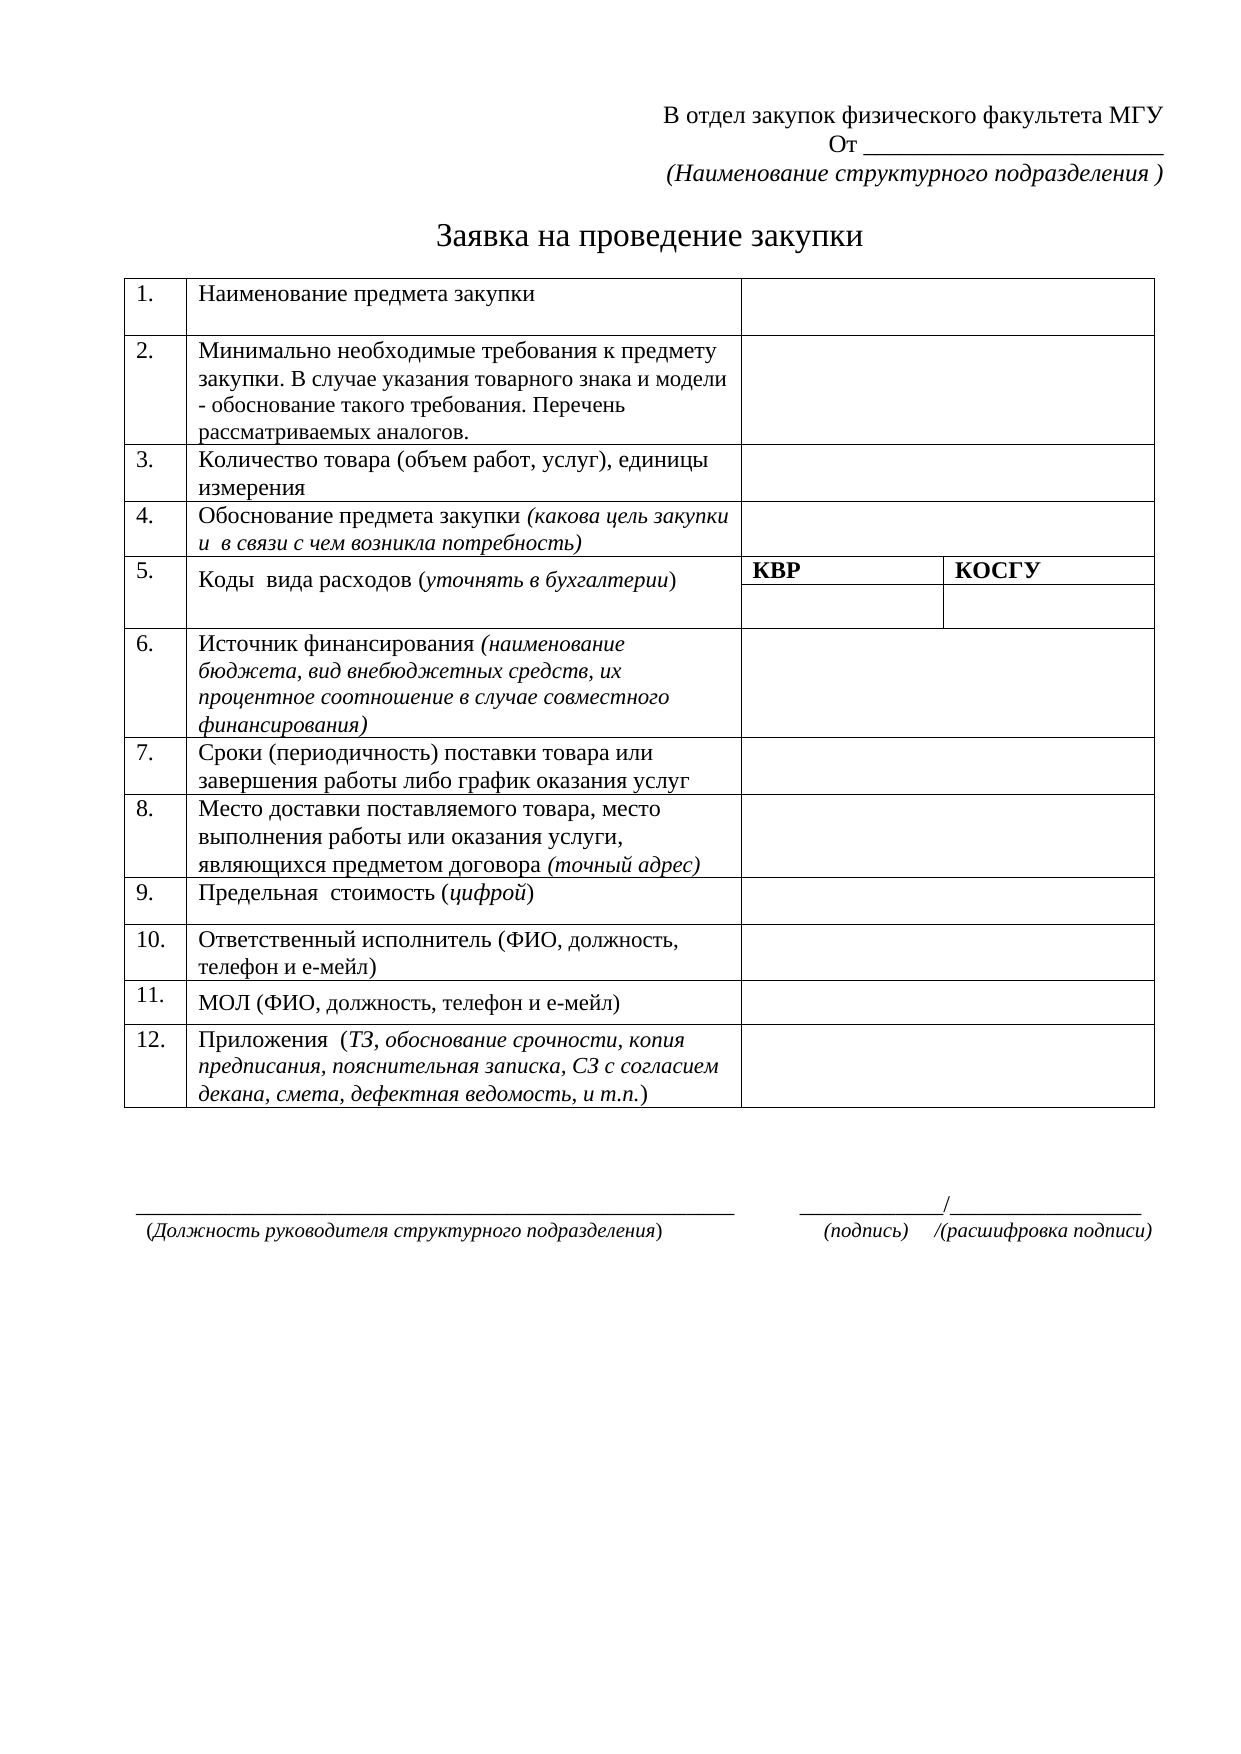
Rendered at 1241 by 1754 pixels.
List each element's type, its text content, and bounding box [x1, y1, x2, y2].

table_cell 8. [125, 795, 186, 877]
table_cell Место доставки поставляемого товара, место выполнения работы или оказания услуги, являющихся предметом договора (точный адрес) [187, 795, 741, 877]
table_cell 5. [125, 557, 186, 628]
text (Наименование структурного подразделения ) [136, 158, 1163, 187]
table_cell [944, 585, 1154, 628]
table_cell [742, 1025, 1154, 1107]
table_header Наименование предмета закупки [187, 279, 741, 335]
table_cell [742, 585, 943, 628]
table_cell [742, 336, 1154, 444]
table_cell Источник финансирования (наименование бюджета, вид внебюджетных средств, их процентное соотношение в случае совместного финансирования) [187, 629, 741, 737]
table_cell 10. [125, 925, 186, 980]
table_cell [742, 925, 1154, 980]
text __________________________________________________ ____________/________________ [136, 1190, 1163, 1218]
table_header [742, 279, 1154, 335]
table_cell [742, 738, 1154, 793]
table_cell 12. [125, 1025, 186, 1107]
table_cell [742, 878, 1154, 924]
table_header 1. [125, 279, 186, 335]
table_cell 2. [125, 336, 186, 444]
table_cell 7. [125, 738, 186, 793]
table_cell 3. [125, 445, 186, 501]
table_cell 4. [125, 502, 186, 556]
table_cell Обоснование предмета закупки (какова цель закупки и в связи с чем возникла потребность) [187, 502, 741, 556]
table_cell Предельная стоимость (цифрой) [187, 878, 741, 924]
table_cell [742, 502, 1154, 556]
table_cell Минимально необходимые требования к предмету закупки. В случае указания товарного знака и модели - обоснование такого требования. Перечень рассматриваемых аналогов. [187, 336, 741, 444]
table_cell Ответственный исполнитель (ФИО, должность, телефон и е-мейл) [187, 925, 741, 980]
table_cell [742, 981, 1154, 1024]
table_cell МОЛ (ФИО, должность, телефон и е-мейл) [187, 981, 741, 1024]
table_cell [742, 629, 1154, 737]
table_cell Приложения (ТЗ, обоснование срочности, копия предписания, пояснительная записка, СЗ с согласием декана, смета, дефектная ведомость, и т.п.) [187, 1025, 741, 1107]
table_cell Количество товара (объем работ, услуг), единицы измерения [187, 445, 741, 501]
table_cell КВР [742, 557, 943, 584]
text (Должность руководителя структурного подразделения) (подпись) /(расшифровка подписи) [136, 1218, 1163, 1242]
text В отдел закупок физического факультета МГУ [136, 100, 1163, 129]
text Заявка на проведение закупки [136, 215, 1163, 254]
table_cell 6. [125, 629, 186, 737]
table_cell 11. [125, 981, 186, 1024]
text От ________________________ [136, 129, 1163, 158]
table_cell Сроки (периодичность) поставки товара или завершения работы либо график оказания услуг [187, 738, 741, 793]
table_cell 9. [125, 878, 186, 924]
table_cell КОСГУ [944, 557, 1154, 584]
table_cell [742, 445, 1154, 501]
table_cell [742, 795, 1154, 877]
table_cell Коды вида расходов (уточнять в бухгалтерии) [187, 557, 741, 628]
